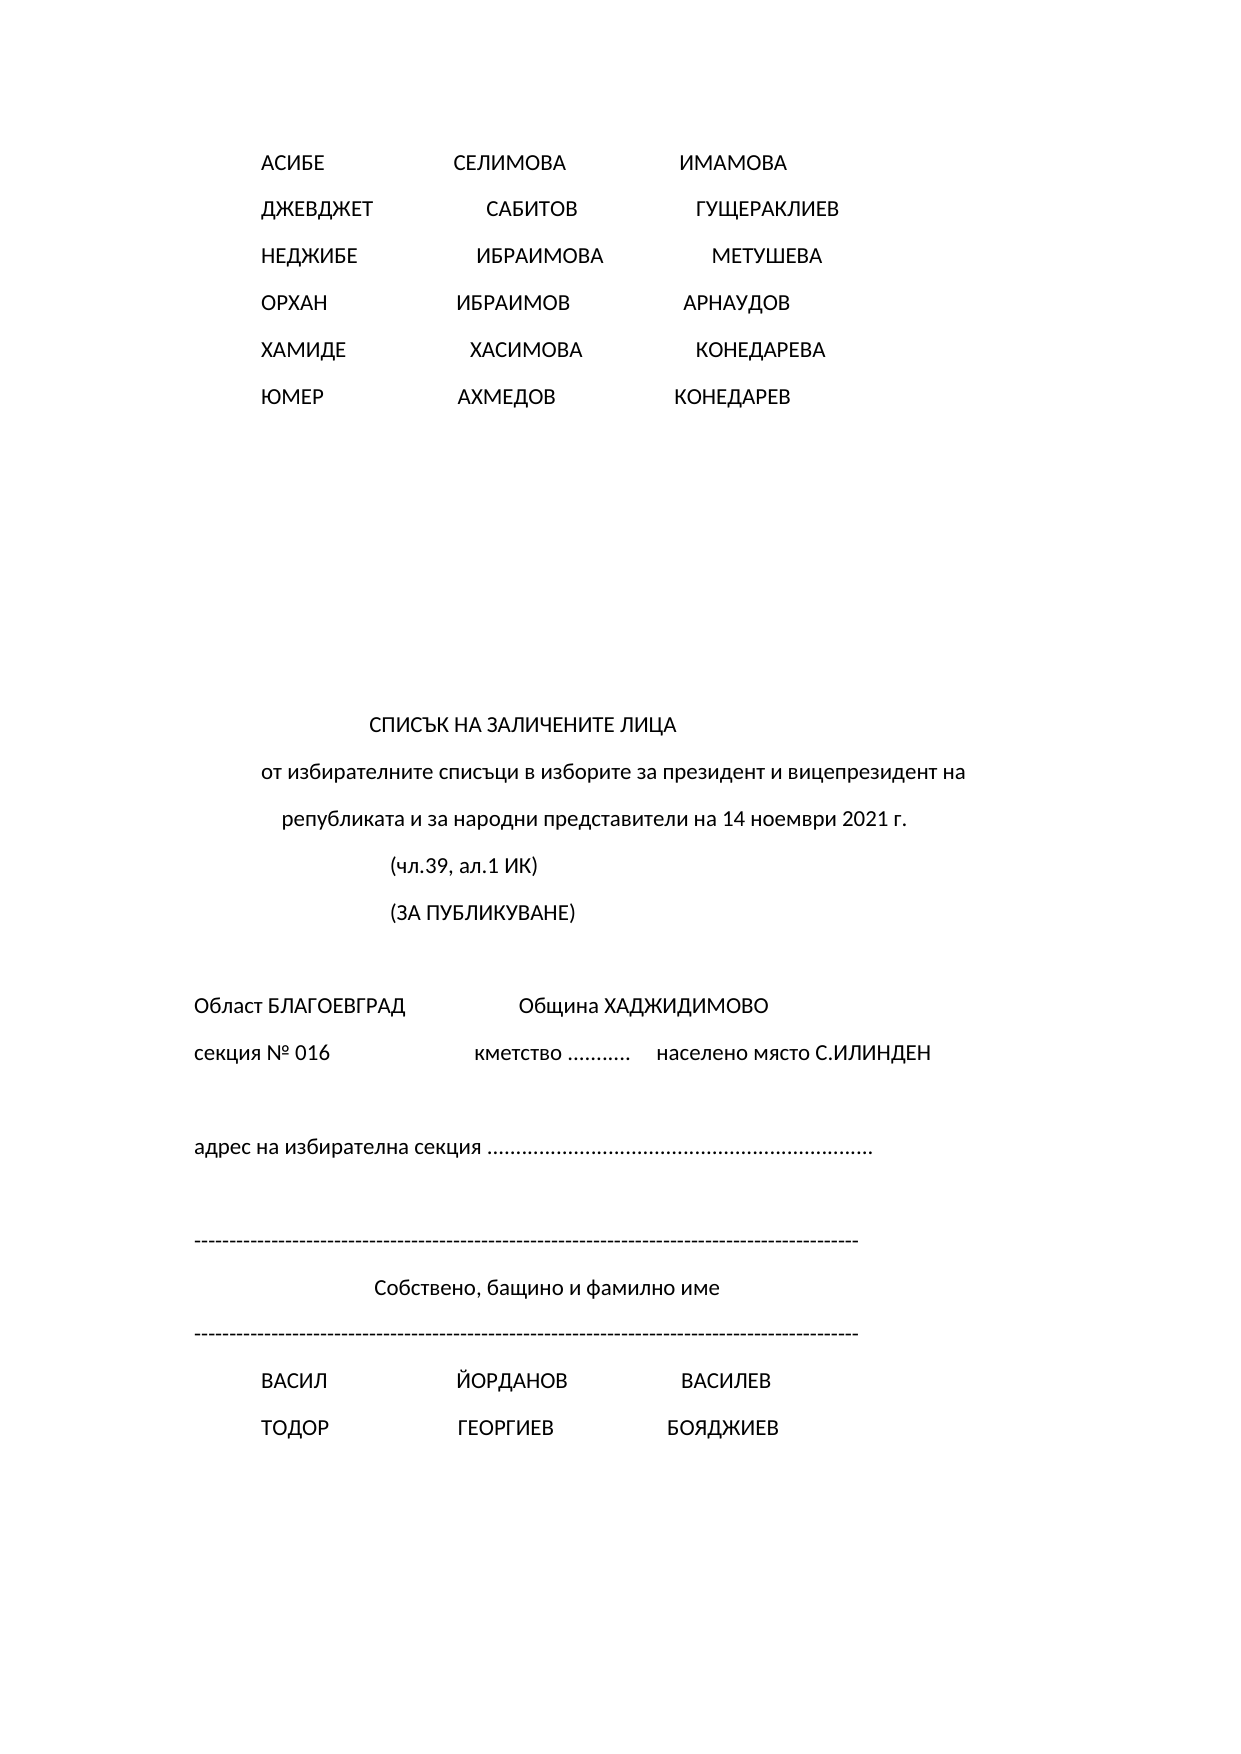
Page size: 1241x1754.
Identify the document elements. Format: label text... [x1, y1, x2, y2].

text Област БЛАГОЕВГРАД Община ХАДЖИДИМОВО [148, 991, 1093, 1019]
text републиката и за народни представители на 14 ноември 2021 г. [148, 804, 1093, 832]
text ДЖЕВДЖЕТ САБИТОВ ГУЩЕРАКЛИЕВ [148, 194, 1093, 222]
text ОРХАН ИБРАИМОВ АРНАУДОВ [148, 288, 1093, 316]
text АСИБЕ СЕЛИМОВА ИМАМОВА [148, 148, 1093, 176]
text ВАСИЛ ЙОРДАНОВ ВАСИЛЕВ [148, 1366, 1093, 1394]
text СПИСЪК НА ЗАЛИЧЕНИТЕ ЛИЦА [148, 710, 1093, 738]
text ХАМИДЕ ХАСИМОВА КОНЕДАРЕВА [148, 335, 1093, 363]
text НЕДЖИБЕ ИБРАИМОВА МЕТУШЕВА [148, 241, 1093, 269]
text ----------------------------------------------------------------------------------------------- [148, 1226, 1093, 1254]
text от избирателните списъци в изборите за президент и вицепрезидент на [148, 757, 1093, 785]
text адрес на избирателна секция ................................................................... [148, 1132, 1093, 1160]
text секция № 016 кметство ........... населено място С.ИЛИНДЕН [148, 1038, 1093, 1066]
text (ЗА ПУБЛИКУВАНЕ) [148, 898, 1093, 926]
text (чл.39, ал.1 ИК) [148, 851, 1093, 879]
text ТОДОР ГЕОРГИЕВ БОЯДЖИЕВ [148, 1413, 1093, 1441]
text ЮМЕР АХМЕДОВ КОНЕДАРЕВ [148, 382, 1093, 410]
text Собствено, бащино и фамилно име [148, 1273, 1093, 1301]
text ----------------------------------------------------------------------------------------------- [148, 1319, 1093, 1347]
